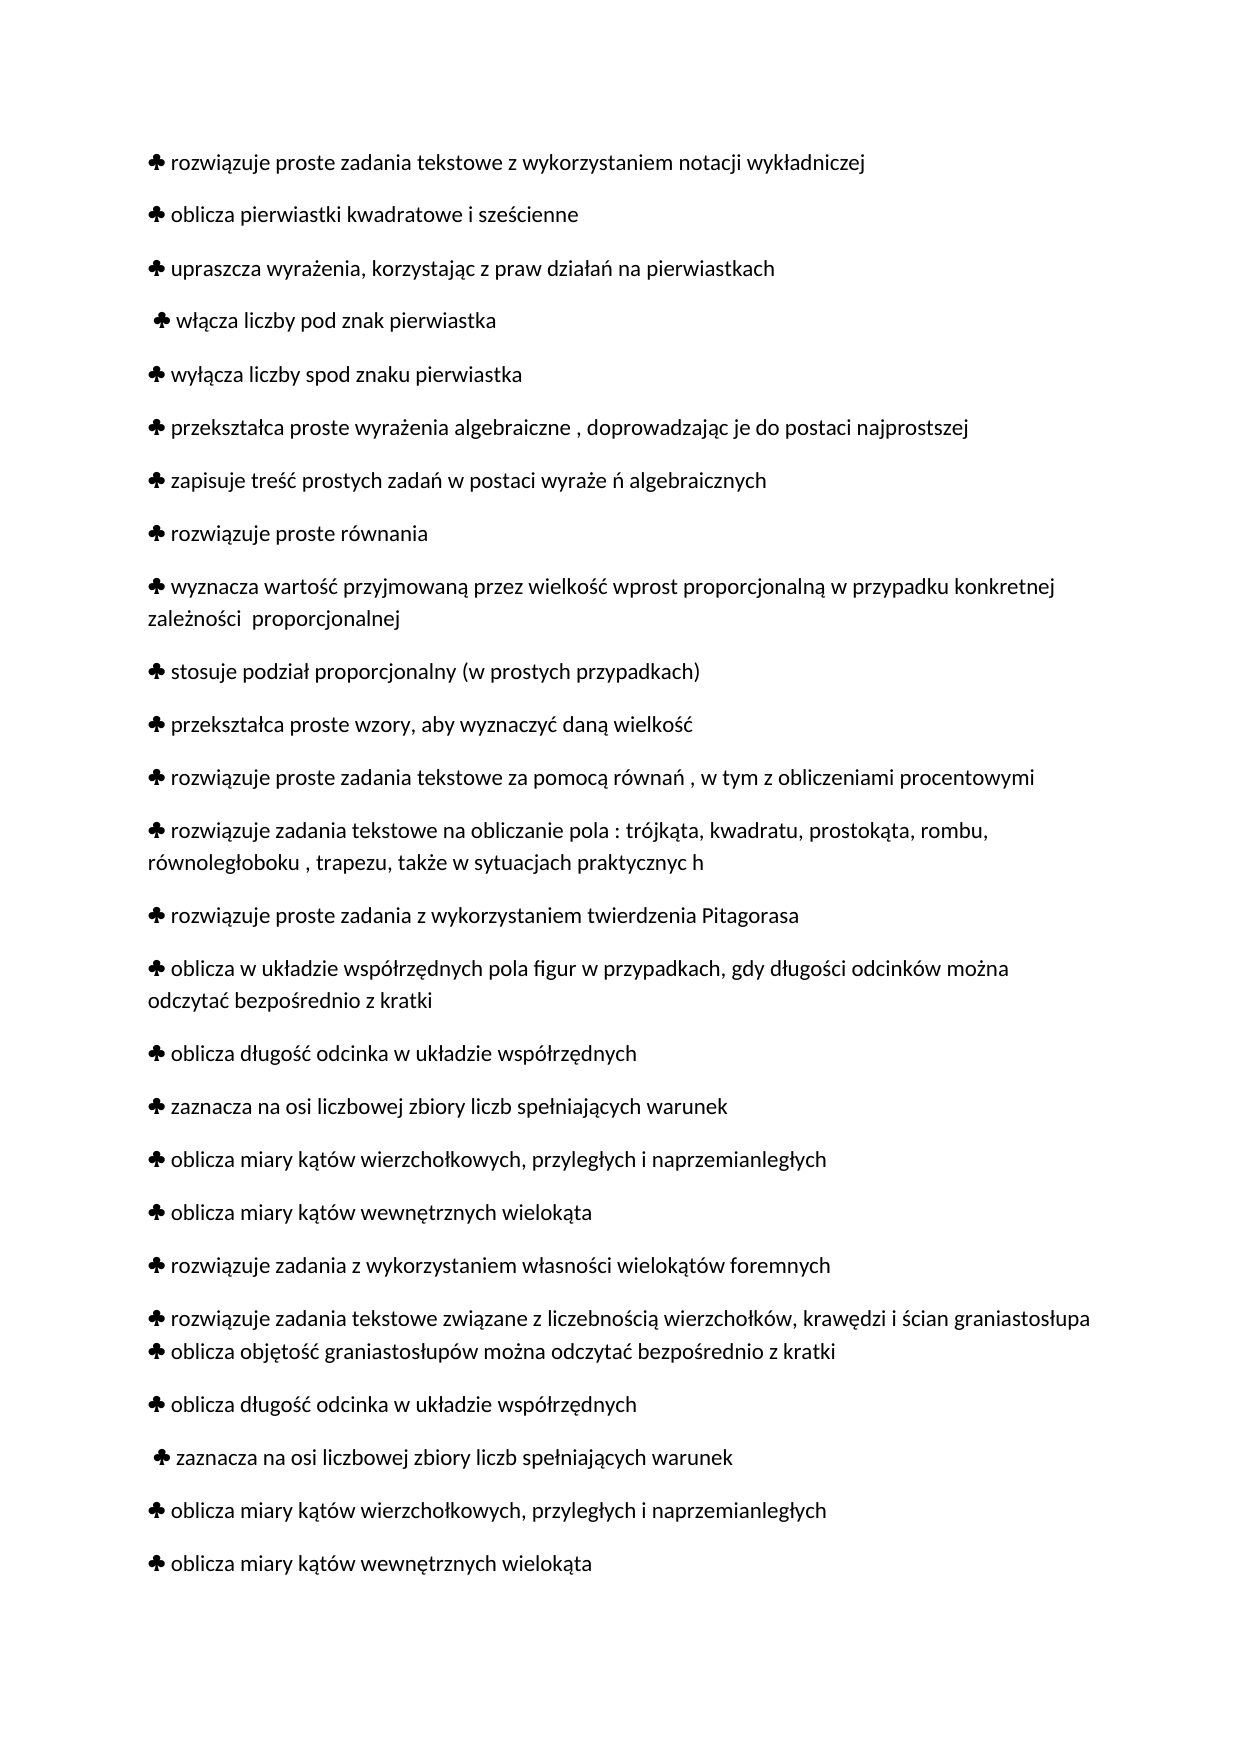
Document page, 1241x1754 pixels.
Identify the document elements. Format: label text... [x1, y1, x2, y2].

text rozwiązuje zadania tekstowe na obliczanie pola : trójkąta, kwadratu, prostokąta, rombu, równoległoboku , trapezu, także w sytuacjach praktycznyc h [148, 816, 1093, 876]
text rozwiązuje proste zadania tekstowe za pomocą równań , w tym z obliczeniami procentowymi [148, 763, 1093, 791]
text włącza liczby pod znak pierwiastka [148, 307, 1093, 335]
text zaznacza na osi liczbowej zbiory liczb spełniających warunek [148, 1443, 1093, 1471]
text zaznacza na osi liczbowej zbiory liczb spełniających warunek [148, 1092, 1093, 1121]
text wyznacza wartość przyjmowaną przez wielkość wprost proporcjonalną w przypadku konkretnej zależności proporcjonalnej [148, 572, 1093, 632]
text rozwiązuje proste zadania tekstowe z wykorzystaniem notacji wykładniczej [148, 148, 1093, 176]
text oblicza długość odcinka w układzie współrzędnych [148, 1039, 1093, 1067]
text oblicza długość odcinka w układzie współrzędnych [148, 1390, 1093, 1418]
text rozwiązuje proste zadania z wykorzystaniem twierdzenia Pitagorasa [148, 901, 1093, 929]
text oblicza w układzie współrzędnych pola figur w przypadkach, gdy długości odcinków można odczytać bezpośrednio z kratki [148, 954, 1093, 1014]
text oblicza miary kątów wierzchołkowych, przyległych i naprzemianległych [148, 1146, 1093, 1173]
text przekształca proste wzory, aby wyznaczyć daną wielkość [148, 710, 1093, 738]
text upraszcza wyrażenia, korzystając z praw działań na pierwiastkach [148, 254, 1093, 282]
text zapisuje treść prostych zadań w postaci wyraże ń algebraicznych [148, 466, 1093, 494]
text rozwiązuje proste równania [148, 519, 1093, 547]
text rozwiązuje zadania z wykorzystaniem własności wielokątów foremnych [148, 1252, 1093, 1279]
text stosuje podział proporcjonalny (w prostych przypadkach) [148, 657, 1093, 685]
text wyłącza liczby spod znaku pierwiastka [148, 360, 1093, 388]
text rozwiązuje zadania tekstowe związane z liczebnością wierzchołków, krawędzi i ścian graniastosłupa oblicza objętość graniastosłupów można odczytać bezpośrednio z kratki [148, 1304, 1093, 1365]
text przekształca proste wyrażenia algebraiczne , doprowadzając je do postaci najprostszej [148, 413, 1093, 441]
text oblicza miary kątów wewnętrznych wielokąta [148, 1549, 1093, 1577]
text oblicza miary kątów wierzchołkowych, przyległych i naprzemianległych [148, 1496, 1093, 1524]
text oblicza pierwiastki kwadratowe i sześcienne [148, 201, 1093, 229]
text oblicza miary kątów wewnętrznych wielokąta [148, 1198, 1093, 1227]
